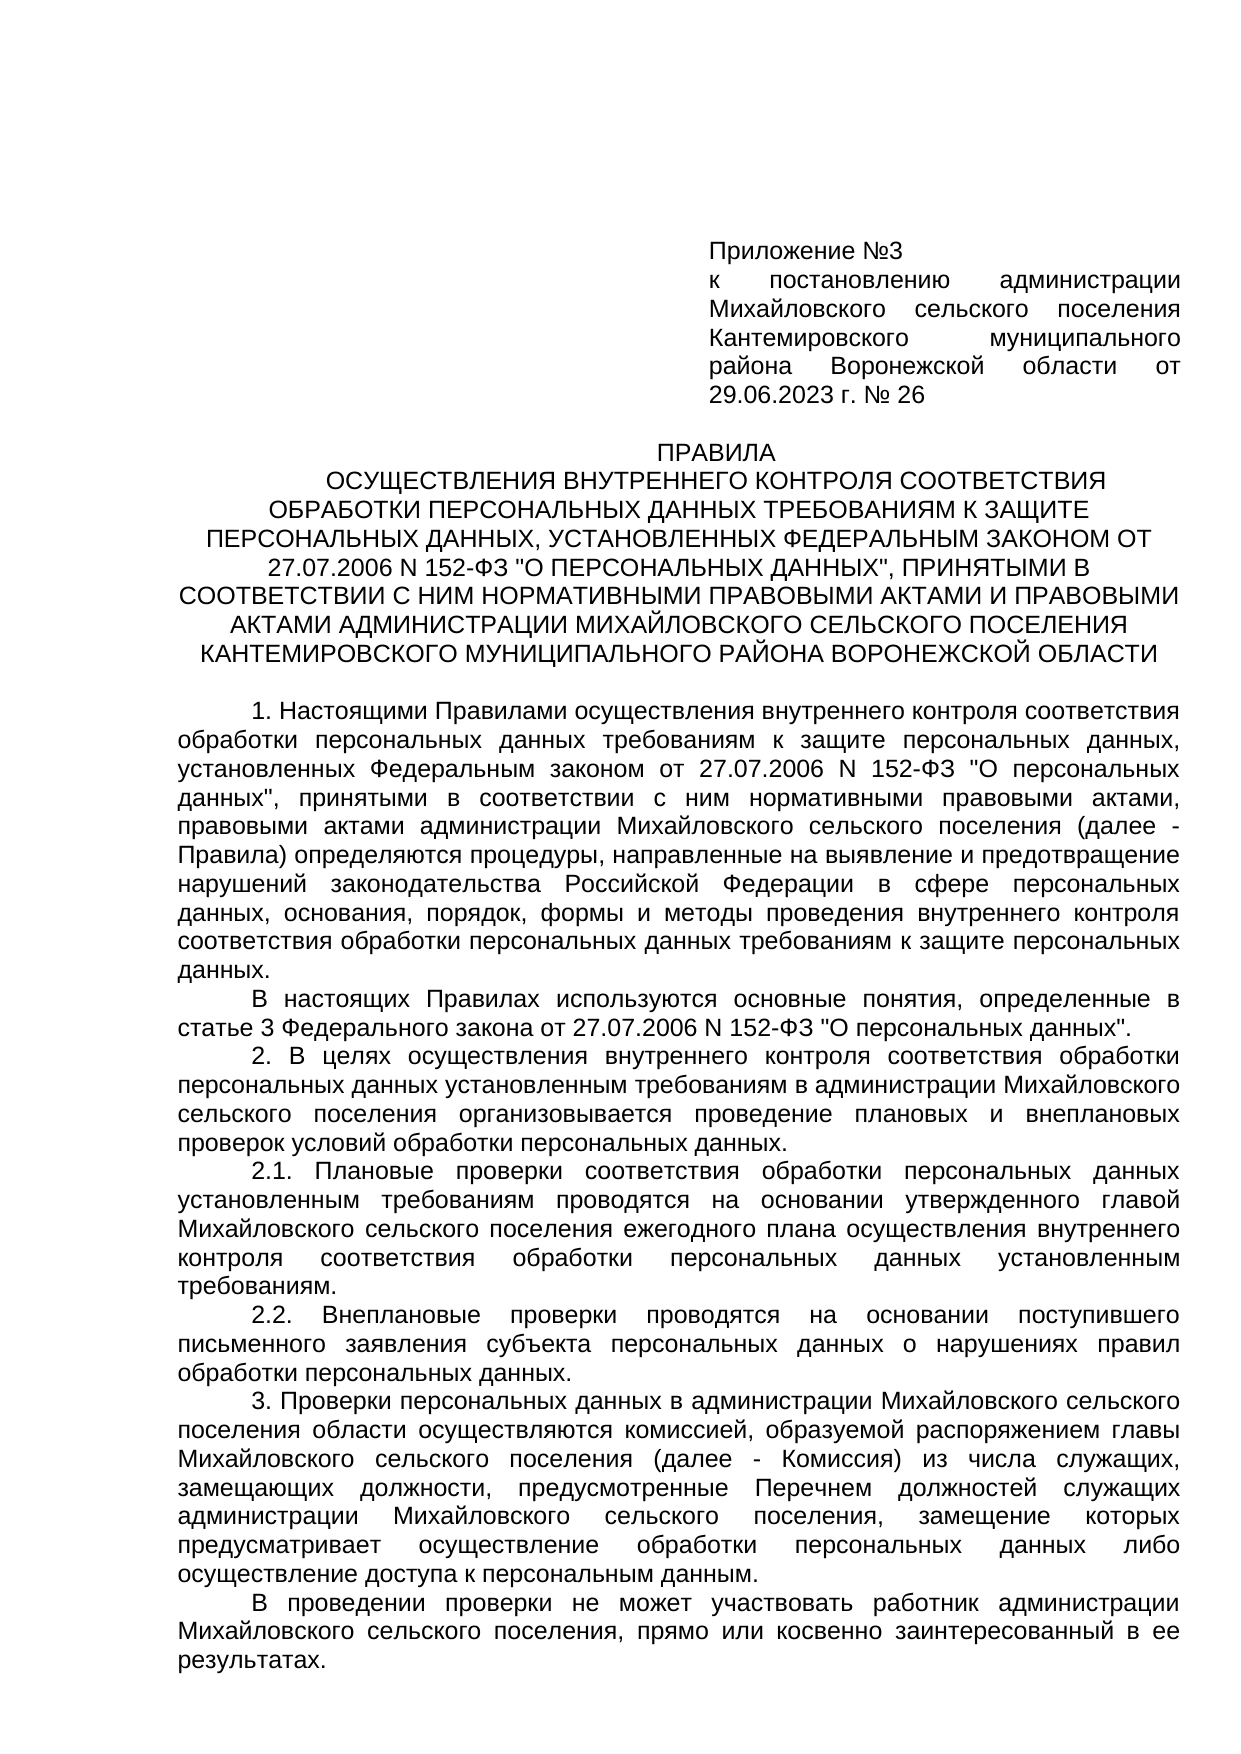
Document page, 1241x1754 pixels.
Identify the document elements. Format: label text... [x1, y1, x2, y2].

text 2.2. Внеплановые проверки проводятся на основании поступившего письменного заявления субъекта персональных данных о нарушениях правил обработки персональных данных. [177, 1300, 1181, 1386]
text В проведении проверки не может участвовать работник администрации Михайловского сельского поселения, прямо или косвенно заинтересованный в ее результатах. [177, 1587, 1181, 1674]
text Приложение №3 [709, 236, 1181, 265]
text 2. В целях осуществления внутреннего контроля соответствия обработки персональных данных установленным требованиям в администрации Михайловского сельского поселения организовывается проведение плановых и внеплановых проверок условий обработки персональных данных. [177, 1041, 1181, 1156]
title ПРАВИЛА [177, 437, 1181, 466]
text 2.1. Плановые проверки соответствия обработки персональных данных установленным требованиям проводятся на основании утвержденного главой Михайловского сельского поселения ежегодного плана осуществления внутреннего контроля соответствия обработки персональных данных установленным требованиям. [177, 1156, 1181, 1300]
text 3. Проверки персональных данных в администрации Михайловского сельского поселения области осуществляются комиссией, образуемой распоряжением главы Михайловского сельского поселения (далее - Комиссия) из числа служащих, замещающих должности, предусмотренные Перечнем должностей служащих администрации Михайловского сельского поселения, замещение которых предусматривает осуществление обработки персональных данных либо осуществление доступа к персональным данным. [177, 1386, 1181, 1587]
title ОСУЩЕСТВЛЕНИЯ ВНУТРЕННЕГО КОНТРОЛЯ СООТВЕТСТВИЯ ОБРАБОТКИ ПЕРСОНАЛЬНЫХ ДАННЫХ ТРЕБОВАНИЯМ К ЗАЩИТЕ ПЕРСОНАЛЬНЫХ ДАННЫХ, УСТАНОВЛЕННЫХ ФЕДЕРАЛЬНЫМ ЗАКОНОМ ОТ 27.07.2006 N 152-ФЗ "О ПЕРСОНАЛЬНЫХ ДАННЫХ", ПРИНЯТЫМИ В СООТВЕТСТВИИ С НИМ НОРМАТИВНЫМИ ПРАВОВЫМИ АКТАМИ И ПРАВОВЫМИ АКТАМИ АДМИНИСТРАЦИИ МИХАЙЛОВСКОГО СЕЛЬСКОГО ПОСЕЛЕНИЯ КАНТЕМИРОВСКОГО МУНИЦИПАЛЬНОГО РАЙОНА ВОРОНЕЖСКОЙ ОБЛАСТИ [177, 466, 1181, 667]
text к постановлению администрации Михайловского сельского поселения Кантемировского муниципального района Воронежской области от 29.06.2023 г. № 26 [709, 265, 1181, 409]
text 1. Настоящими Правилами осуществления внутреннего контроля соответствия обработки персональных данных требованиям к защите персональных данных, установленных Федеральным законом от 27.07.2006 N 152-ФЗ "О персональных данных", принятыми в соответствии с ним нормативными правовыми актами, правовыми актами администрации Михайловского сельского поселения (далее - Правила) определяются процедуры, направленные на выявление и предотвращение нарушений законодательства Российской Федерации в сфере персональных данных, основания, порядок, формы и методы проведения внутреннего контроля соответствия обработки персональных данных требованиям к защите персональных данных. [177, 696, 1181, 984]
text В настоящих Правилах используются основные понятия, определенные в статье 3 Федерального закона от 27.07.2006 N 152-ФЗ "О персональных данных". [177, 984, 1181, 1041]
